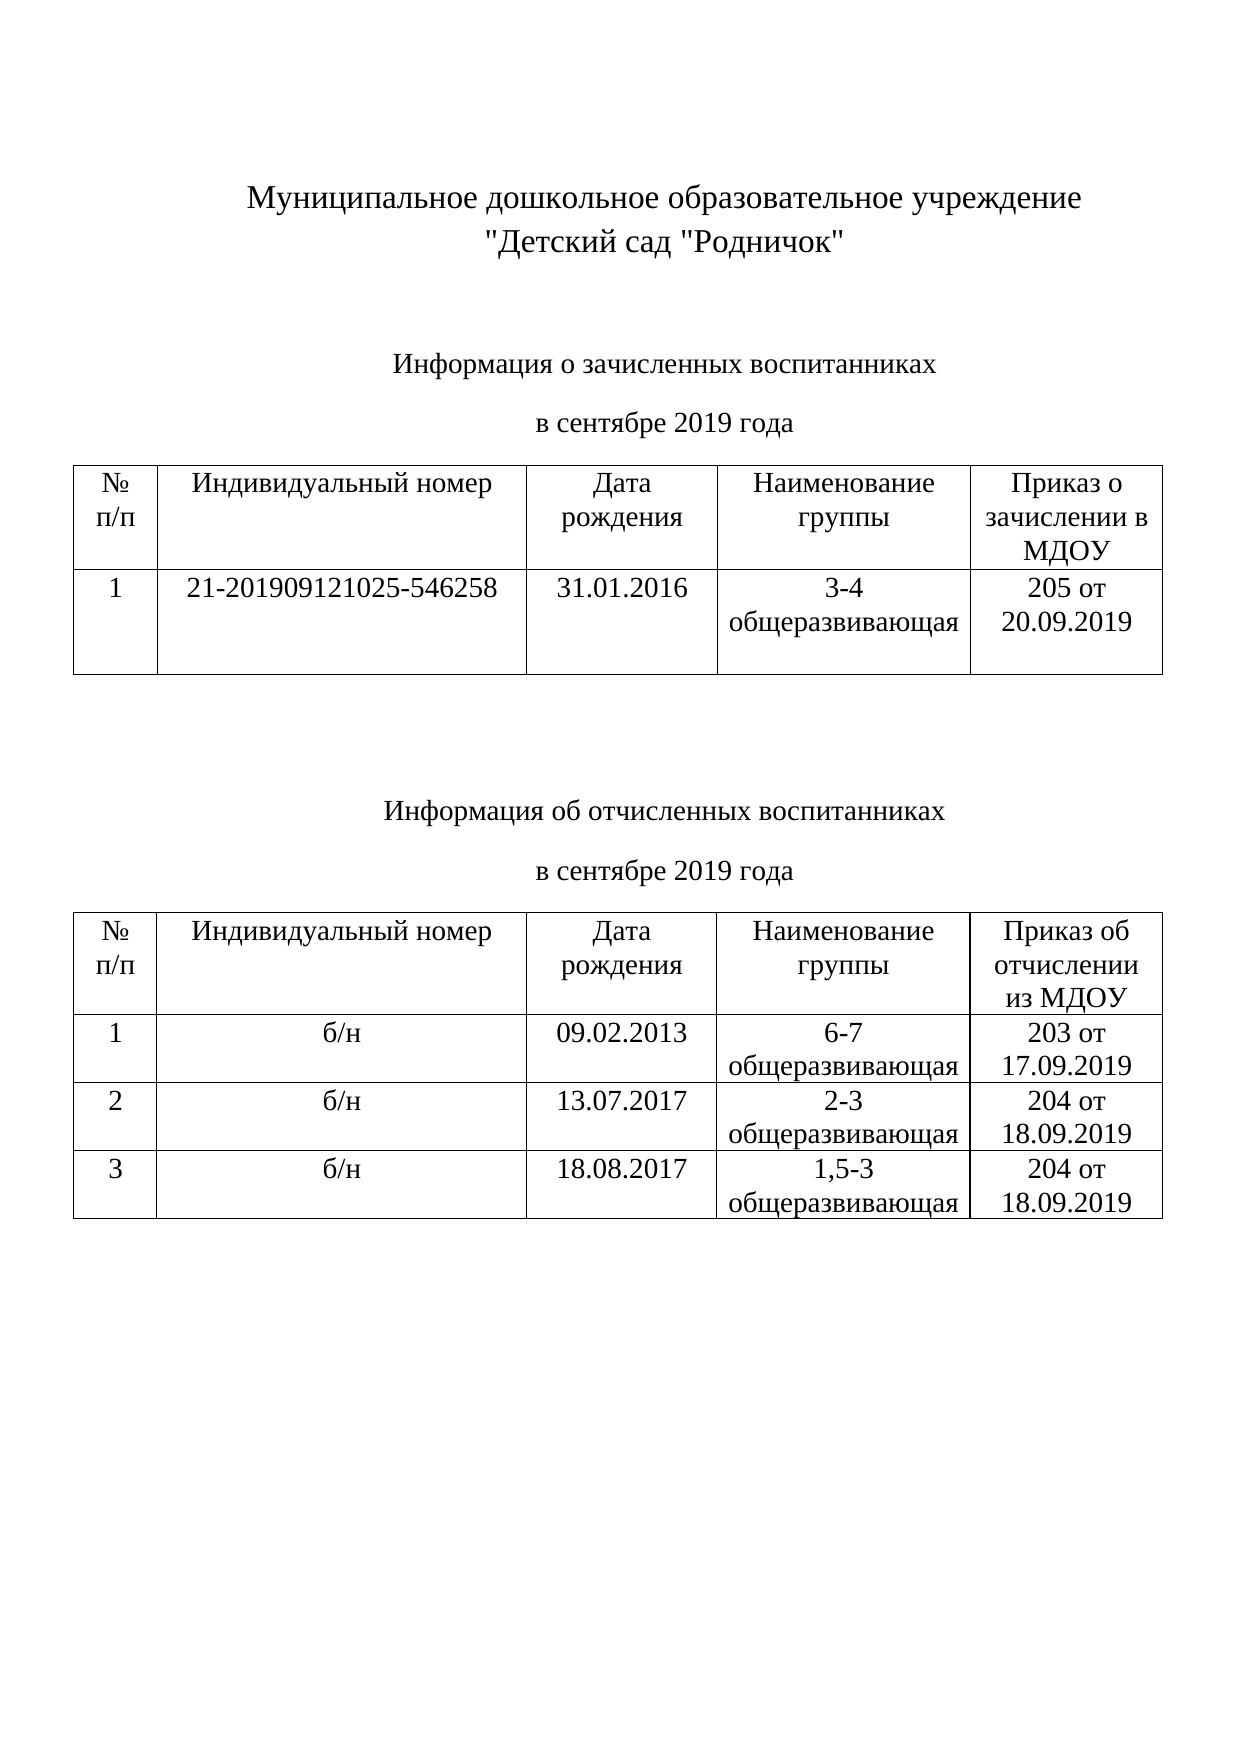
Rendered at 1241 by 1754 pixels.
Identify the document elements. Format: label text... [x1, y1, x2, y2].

text Информация об отчисленных воспитанниках [177, 793, 1152, 827]
text в сентябре 2019 года [177, 405, 1152, 439]
table_cell 1,5-3 общеразвивающая [717, 1151, 969, 1218]
table_header Наименование группы [717, 913, 969, 1014]
table_cell 09.02.2013 [527, 1015, 716, 1082]
table_cell б/н [157, 1151, 526, 1218]
table_header Наименование группы [718, 466, 970, 569]
table_cell 3-4 общеразвивающая [718, 570, 970, 674]
table_header Дата рождения [527, 466, 717, 569]
table_header Приказ о зачислении в МДОУ [971, 466, 1162, 569]
table_header Индивидуальный номер [157, 913, 526, 1014]
table_cell 1 [74, 570, 157, 674]
table_header № п/п [74, 913, 156, 1014]
table_cell б/н [157, 1015, 526, 1082]
text в сентябре 2019 года [177, 853, 1152, 886]
table_header Приказ об отчислении из МДОУ [971, 913, 1162, 1014]
table_header Индивидуальный номер [158, 466, 526, 569]
table_cell 204 от 18.09.2019 [971, 1151, 1162, 1218]
text Информация о зачисленных воспитанниках [177, 346, 1152, 379]
table_cell 2 [74, 1083, 156, 1150]
table_cell 18.08.2017 [527, 1151, 716, 1218]
table_cell 3 [74, 1151, 156, 1218]
table_cell 6-7 общеразвивающая [717, 1015, 969, 1082]
table_cell 203 от 17.09.2019 [971, 1015, 1162, 1082]
table_header Дата рождения [527, 913, 716, 1014]
table_cell 21-201909121025-546258 [158, 570, 526, 674]
table_header № п/п [74, 466, 157, 569]
table_cell 1 [74, 1015, 156, 1082]
table_cell 31.01.2016 [527, 570, 717, 674]
table_cell 2-3 общеразвивающая [717, 1083, 969, 1150]
table_cell 204 от 18.09.2019 [971, 1083, 1162, 1150]
table_cell 13.07.2017 [527, 1083, 716, 1150]
table_cell 205 от 20.09.2019 [971, 570, 1162, 674]
text Муниципальное дошкольное образовательное учреждение "Детский сад "Родничок" [177, 177, 1152, 260]
table_cell б/н [157, 1083, 526, 1150]
